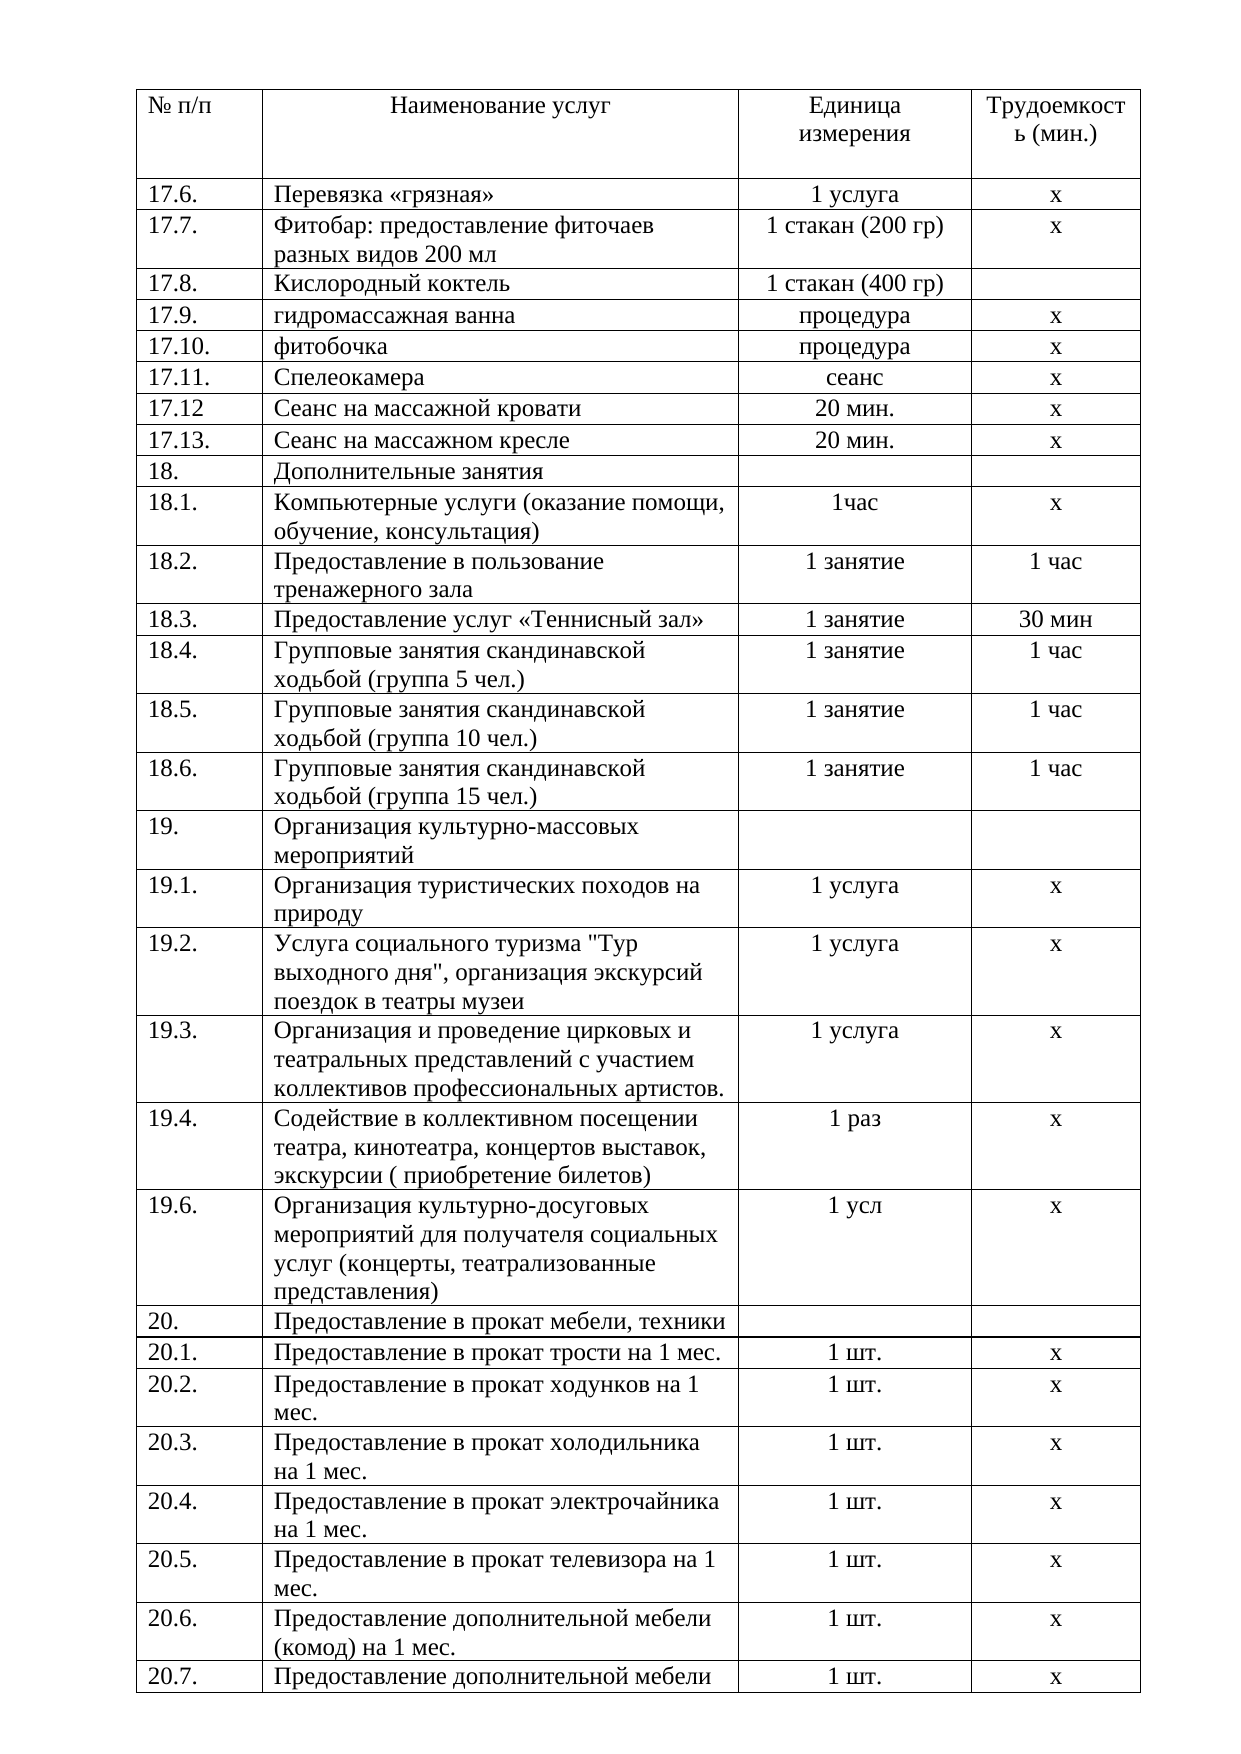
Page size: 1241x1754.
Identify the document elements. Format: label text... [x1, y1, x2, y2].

table_cell 1 час [972, 636, 1140, 693]
table_cell 1 шт. [739, 1338, 971, 1368]
table_cell 20.7. [137, 1661, 262, 1692]
table_cell 1 шт. [739, 1661, 971, 1692]
table_header Наименование услуг [263, 90, 738, 178]
table_cell Предоставление услуг «Теннисный зал» [263, 604, 738, 634]
table_cell [972, 269, 1140, 299]
table_cell 17.11. [137, 362, 262, 392]
table_cell 17.13. [137, 425, 262, 455]
table_cell Содействие в коллективном посещении театра, кинотеатра, концертов выставок, экскурсии ( приобретение билетов) [263, 1103, 738, 1189]
table_cell 1 час [972, 546, 1140, 603]
table_cell Предоставление в прокат трости на 1 мес. [263, 1338, 738, 1368]
table_cell 20.1. [137, 1338, 262, 1368]
table_cell 1 шт. [739, 1369, 971, 1426]
table_cell Предоставление в прокат мебели, техники [263, 1306, 738, 1336]
table_cell 1 шт. [739, 1603, 971, 1660]
table_cell Организация туристических походов на природу [263, 870, 738, 927]
table_cell Кислородный коктель [263, 269, 738, 299]
table_cell Предоставление в прокат телевизора на 1 мес. [263, 1544, 738, 1602]
table_cell 1 занятие [739, 636, 971, 693]
table_cell 1 занятие [739, 604, 971, 634]
table_cell 18.4. [137, 636, 262, 693]
table_cell 19.4. [137, 1103, 262, 1189]
table_cell Спелеокамера [263, 362, 738, 392]
table_cell 1 услуга [739, 179, 971, 209]
table_cell гидромассажная ванна [263, 300, 738, 330]
table_cell 20 мин. [739, 425, 971, 455]
table_cell х [972, 487, 1140, 545]
table_cell 18.1. [137, 487, 262, 545]
table_cell 19.3. [137, 1016, 262, 1102]
table_cell 18.5. [137, 694, 262, 752]
table_cell х [972, 179, 1140, 209]
table_cell х [972, 1486, 1140, 1543]
table_cell Компьютерные услуги (оказание помощи, обучение, консультация) [263, 487, 738, 545]
table_cell 1 стакан (200 гр) [739, 210, 971, 267]
table_cell Предоставление в прокат электрочайника на 1 мес. [263, 1486, 738, 1543]
table_cell х [972, 300, 1140, 330]
table_cell 1час [739, 487, 971, 545]
table_cell 20.3. [137, 1427, 262, 1485]
table_cell 1 шт. [739, 1544, 971, 1602]
table_cell [739, 456, 971, 486]
table_cell 17.9. [137, 300, 262, 330]
table_cell 19.6. [137, 1190, 262, 1305]
table_cell 1 час [972, 753, 1140, 810]
table_cell Фитобар: предоставление фиточаев разных видов 200 мл [263, 210, 738, 267]
table_cell процедура [739, 331, 971, 361]
table_cell х [972, 1338, 1140, 1368]
table_cell 20 мин. [739, 394, 971, 424]
table_cell Перевязка «грязная» [263, 179, 738, 209]
table_cell Групповые занятия скандинавской ходьбой (группа 5 чел.) [263, 636, 738, 693]
table_cell Организация и проведение цирковых и театральных представлений с участием коллективов профессиональных артистов. [263, 1016, 738, 1102]
table_cell Предоставление в пользование тренажерного зала [263, 546, 738, 603]
table_cell Услуга социального туризма "Тур выходного дня", организация экскурсий поездок в театры музеи [263, 928, 738, 1014]
table_cell [972, 1306, 1140, 1336]
table_cell 19.2. [137, 928, 262, 1014]
table_cell 17.10. [137, 331, 262, 361]
table_cell 1 шт. [739, 1486, 971, 1543]
table_cell фитобочка [263, 331, 738, 361]
table_cell 1 услуга [739, 870, 971, 927]
table_cell х [972, 1369, 1140, 1426]
table_cell 19. [137, 811, 262, 869]
table_cell Предоставление дополнительной мебели (комод) на 1 мес. [263, 1603, 738, 1660]
table_cell сеанс [739, 362, 971, 392]
table_cell Сеанс на массажной кровати [263, 394, 738, 424]
table_cell Организация культурно-досуговых мероприятий для получателя социальных услуг (концерты, театрализованные представления) [263, 1190, 738, 1305]
table_cell Предоставление в прокат ходунков на 1 мес. [263, 1369, 738, 1426]
table_cell 1 усл [739, 1190, 971, 1305]
table_cell Групповые занятия скандинавской ходьбой (группа 10 чел.) [263, 694, 738, 752]
table_cell Организация культурно-массовых мероприятий [263, 811, 738, 869]
table_cell х [972, 394, 1140, 424]
table_cell 1 занятие [739, 694, 971, 752]
table_cell х [972, 1603, 1140, 1660]
table_cell х [972, 1544, 1140, 1602]
table_cell [739, 811, 971, 869]
table_cell х [972, 362, 1140, 392]
table_cell 1 занятие [739, 753, 971, 810]
table_cell х [972, 210, 1140, 267]
table_cell процедура [739, 300, 971, 330]
table_cell х [972, 1190, 1140, 1305]
table_cell 1 час [972, 694, 1140, 752]
table_cell 20.6. [137, 1603, 262, 1660]
table_cell 1 услуга [739, 1016, 971, 1102]
table_cell 18. [137, 456, 262, 486]
table_cell х [972, 331, 1140, 361]
table_cell 20.4. [137, 1486, 262, 1543]
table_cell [263, 1661, 738, 1692]
table_cell 1 услуга [739, 928, 971, 1014]
table_cell 20.2. [137, 1369, 262, 1426]
table_cell Предоставление в прокат холодильника на 1 мес. [263, 1427, 738, 1485]
table_cell [972, 456, 1140, 486]
table_cell х [972, 1103, 1140, 1189]
table_cell х [972, 425, 1140, 455]
table_cell 20.5. [137, 1544, 262, 1602]
table_cell [739, 1306, 971, 1336]
table_cell 30 мин [972, 604, 1140, 634]
table_cell 17.6. [137, 179, 262, 209]
table_cell 17.7. [137, 210, 262, 267]
table_cell 20. [137, 1306, 262, 1336]
table_cell 1 занятие [739, 546, 971, 603]
table_cell 18.2. [137, 546, 262, 603]
table_cell [972, 811, 1140, 869]
table_cell 17.8. [137, 269, 262, 299]
table_cell Сеанс на массажном кресле [263, 425, 738, 455]
table_cell 17.12 [137, 394, 262, 424]
table_cell Дополнительные занятия [263, 456, 738, 486]
table_header Трудоемкость (мин.) [972, 90, 1140, 178]
table_cell 1 шт. [739, 1427, 971, 1485]
table_cell Групповые занятия скандинавской ходьбой (группа 15 чел.) [263, 753, 738, 810]
table_cell х [972, 928, 1140, 1014]
table_cell 19.1. [137, 870, 262, 927]
table_cell х [972, 1427, 1140, 1485]
table_cell х [972, 1661, 1140, 1692]
table_cell 1 раз [739, 1103, 971, 1189]
table_cell 1 стакан (400 гр) [739, 269, 971, 299]
table_header Единица измерения [739, 90, 971, 178]
table_cell х [972, 1016, 1140, 1102]
table_cell 18.6. [137, 753, 262, 810]
table_header № п/п [137, 90, 262, 178]
table_cell х [972, 870, 1140, 927]
table_cell 18.3. [137, 604, 262, 634]
